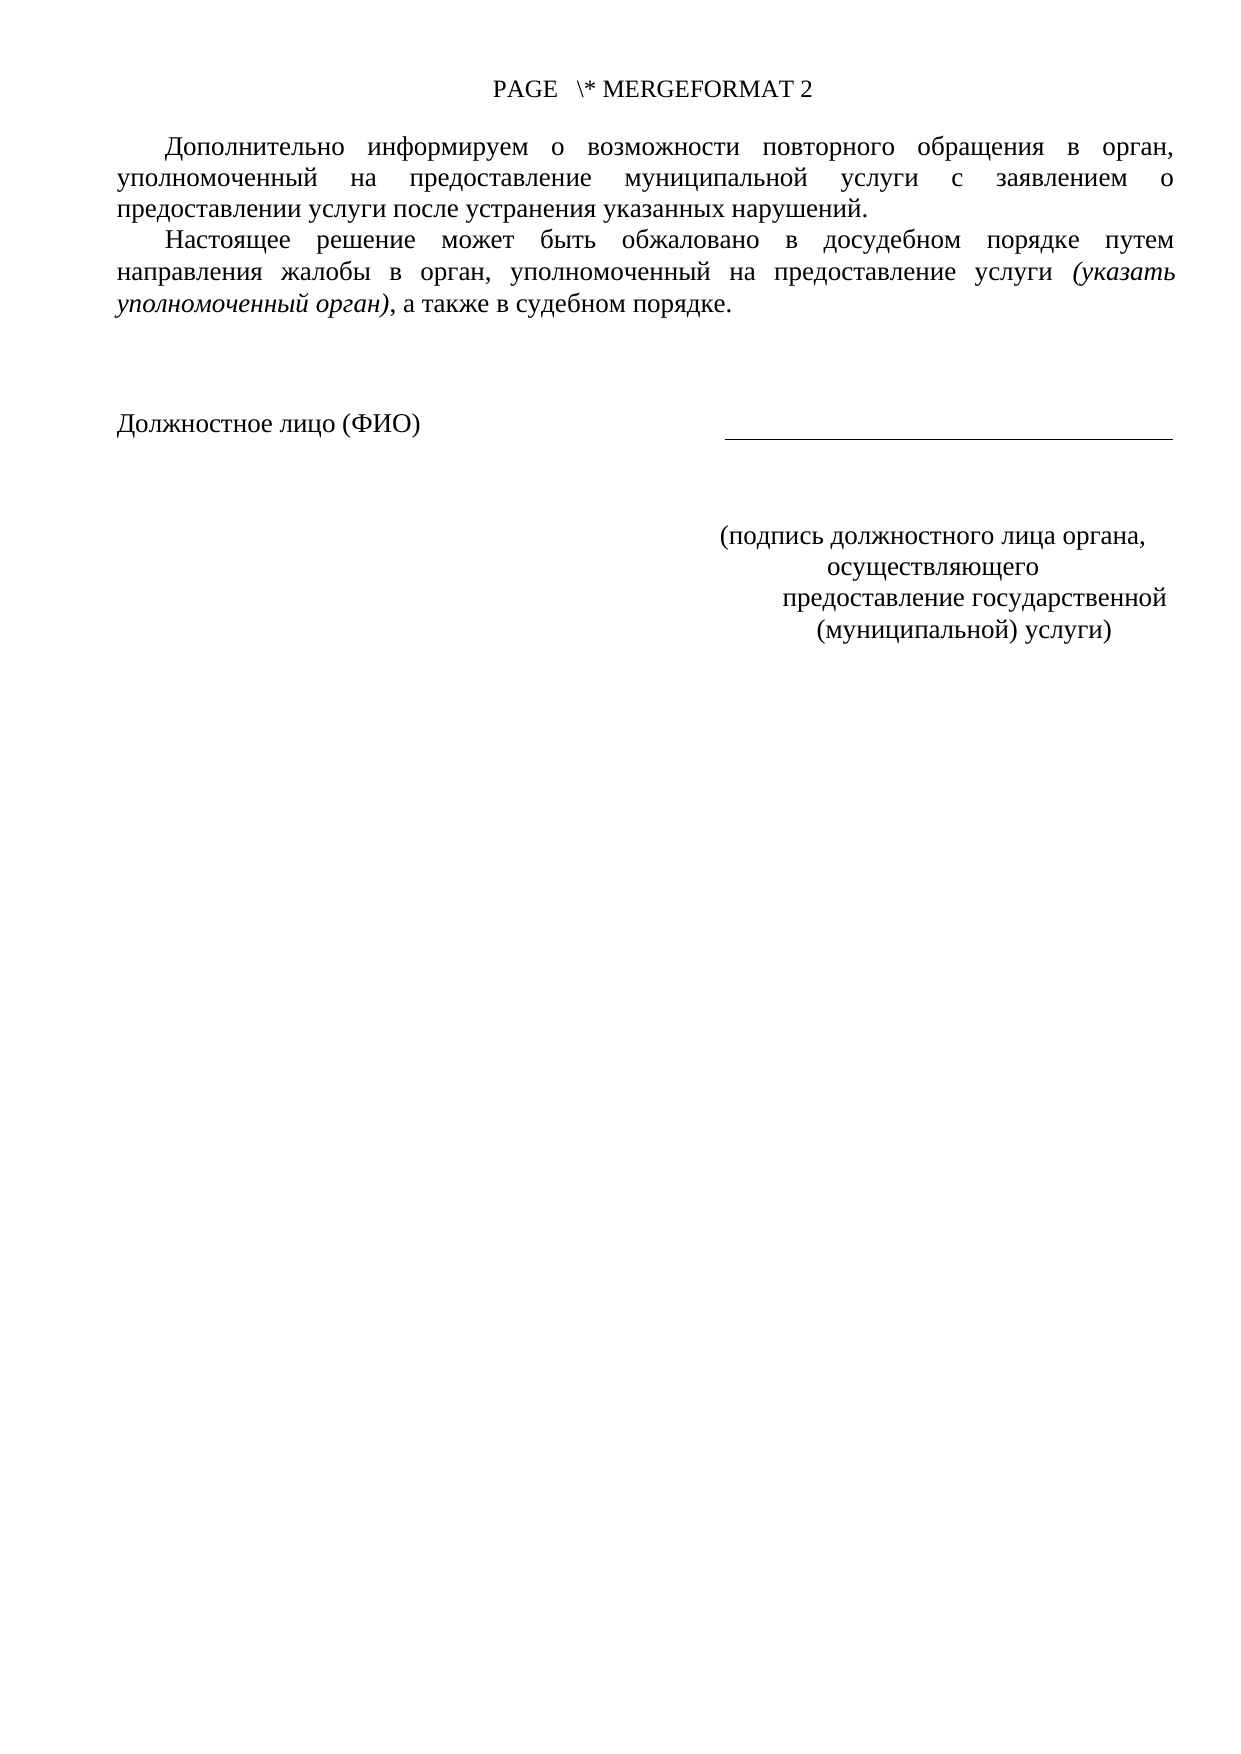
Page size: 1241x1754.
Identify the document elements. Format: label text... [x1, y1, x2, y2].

text (подпись должностного лица органа, осуществляющего [685, 520, 1181, 581]
text Должностное лицо (ФИО) [117, 407, 1175, 438]
text предоставление государственной (муниципальной) услуги) [782, 582, 1181, 644]
text Дополнительно информируем о возможности повторного обращения в орган, уполномоченный на предоставление муниципальной услуги с заявлением о предоставлении услуги после устранения указанных нарушений. [117, 131, 1175, 223]
text Настоящее решение может быть обжаловано в досудебном порядке путем направления жалобы в орган, уполномоченный на предоставление услуги (указать уполномоченный орган), а также в судебном порядке. [117, 223, 1175, 318]
